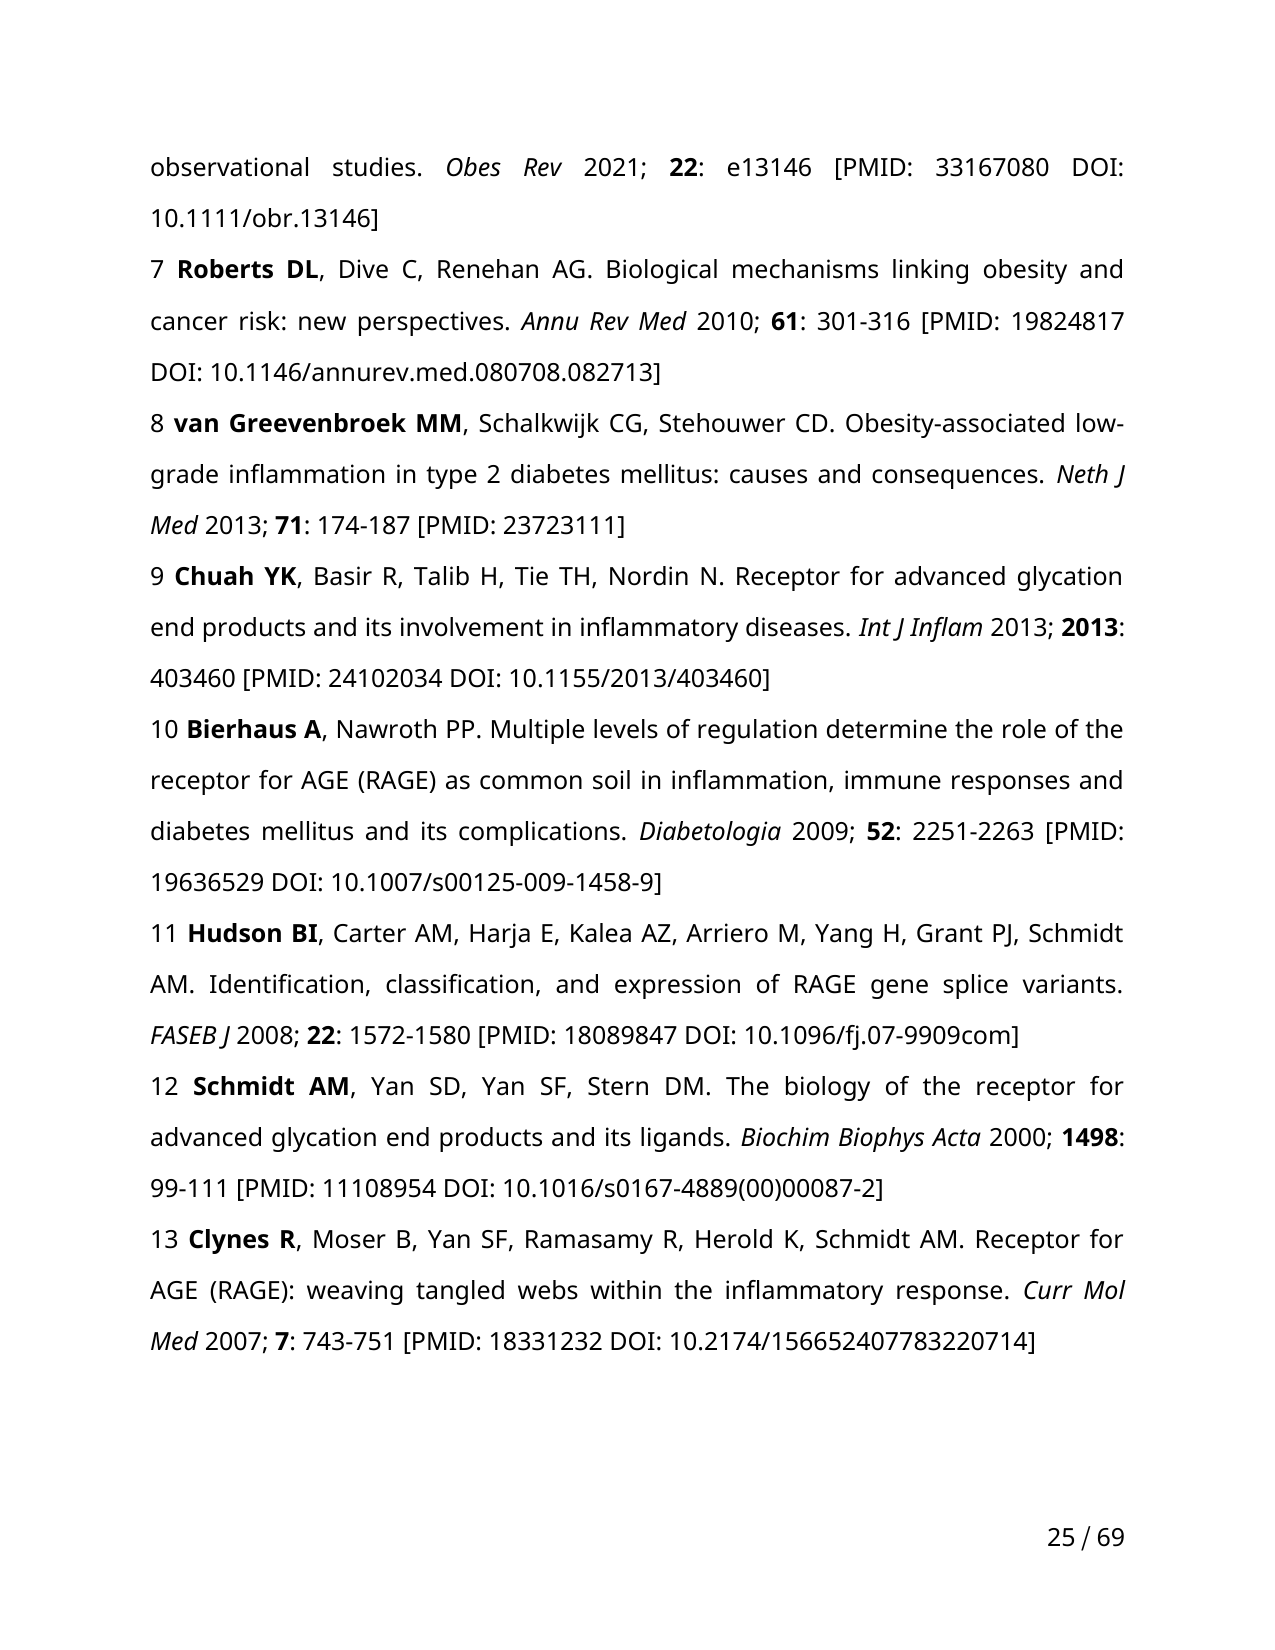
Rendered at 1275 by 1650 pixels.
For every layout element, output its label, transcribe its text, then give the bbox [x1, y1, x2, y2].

text 11 Hudson BI, Carter AM, Harja E, Kalea AZ, Arriero M, Yang H, Grant PJ, Schmidt AM. Identification, classification, and expression of RAGE gene splice variants. FASEB J 2008; 22: 1572-1580 [PMID: 18089847 DOI: 10.1096/fj.07-9909com] [150, 916, 1125, 1052]
text 9 Chuah YK, Basir R, Talib H, Tie TH, Nordin N. Receptor for advanced glycation end products and its involvement in inflammatory diseases. Int J Inflam 2013; 2013: 403460 [PMID: 24102034 DOI: 10.1155/2013/403460] [150, 558, 1125, 694]
text 10 Bierhaus A, Nawroth PP. Multiple levels of regulation determine the role of the receptor for AGE (RAGE) as common soil in inflammation, immune responses and diabetes mellitus and its complications. Diabetologia 2009; 52: 2251-2263 [PMID: 19636529 DOI: 10.1007/s00125-009-1458-9] [150, 711, 1125, 899]
text 7 Roberts DL, Dive C, Renehan AG. Biological mechanisms linking obesity and cancer risk: new perspectives. Annu Rev Med 2010; 61: 301-316 [PMID: 19824817 DOI: 10.1146/annurev.med.080708.082713] [150, 252, 1125, 388]
text 8 van Greevenbroek MM, Schalkwijk CG, Stehouwer CD. Obesity-associated low-grade inflammation in type 2 diabetes mellitus: causes and consequences. Neth J Med 2013; 71: 174-187 [PMID: 23723111] [150, 405, 1125, 541]
text 13 Clynes R, Moser B, Yan SF, Ramasamy R, Herold K, Schmidt AM. Receptor for AGE (RAGE): weaving tangled webs within the inflammatory response. Curr Mol Med 2007; 7: 743-751 [PMID: 18331232 DOI: 10.2174/156652407783220714] [150, 1222, 1125, 1358]
text 12 Schmidt AM, Yan SD, Yan SF, Stern DM. The biology of the receptor for advanced glycation end products and its ligands. Biochim Biophys Acta 2000; 1498: 99-111 [PMID: 11108954 DOI: 10.1016/s0167-4889(00)00087-2] [150, 1069, 1125, 1205]
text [150, 150, 1125, 235]
